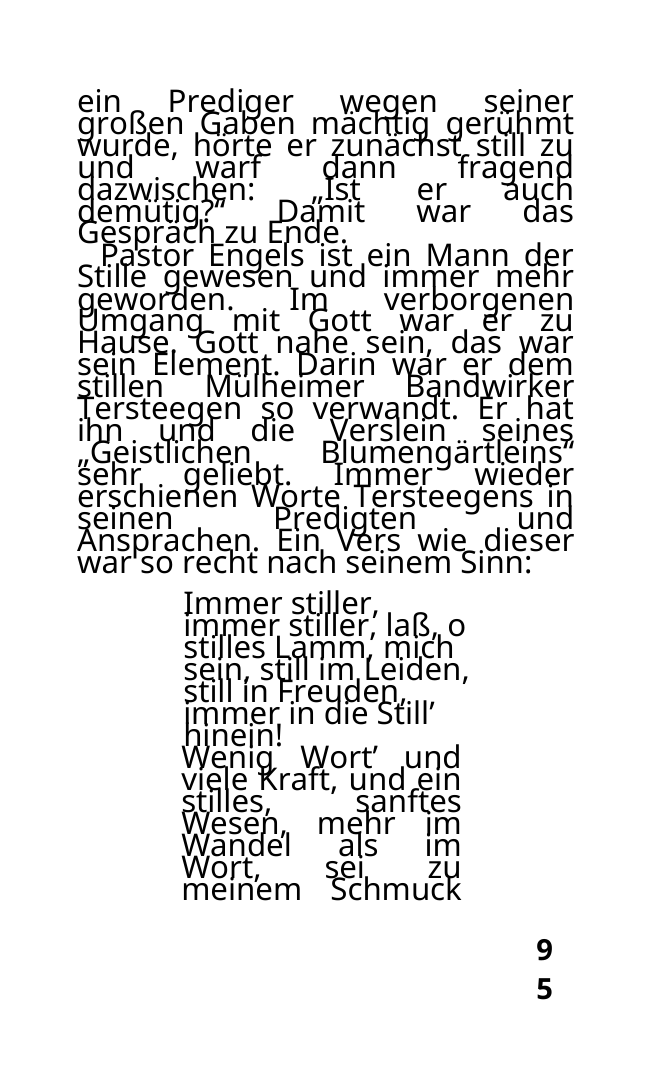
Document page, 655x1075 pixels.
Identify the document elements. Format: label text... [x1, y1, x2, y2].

text Pastor Engels ist ein Mann der Stille gewesen und immer mehr geworden. Im verborgenen Umgang mit Gott war er zu Hause. Gott nahe sein, das war sein Element. Darin war er dem stillen Mülheimer Bandwirker Tersteegen so verwandt. Er hat ihn und die Verslein seines „Geistlichen Blumengärtleins“ sehr geliebt. Immer wieder erschienen Worte Tersteegens in seinen Predigten und Ansprachen. Ein Vers wie dieser war so recht nach seinem Sinn: [77, 248, 574, 578]
text Immer stiller, immer stiller, laß, o stilles Lamm, mich sein, still im Leiden, still in Freuden, immer in die Still’ hinein! [183, 597, 483, 751]
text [181, 751, 462, 904]
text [77, 94, 574, 248]
